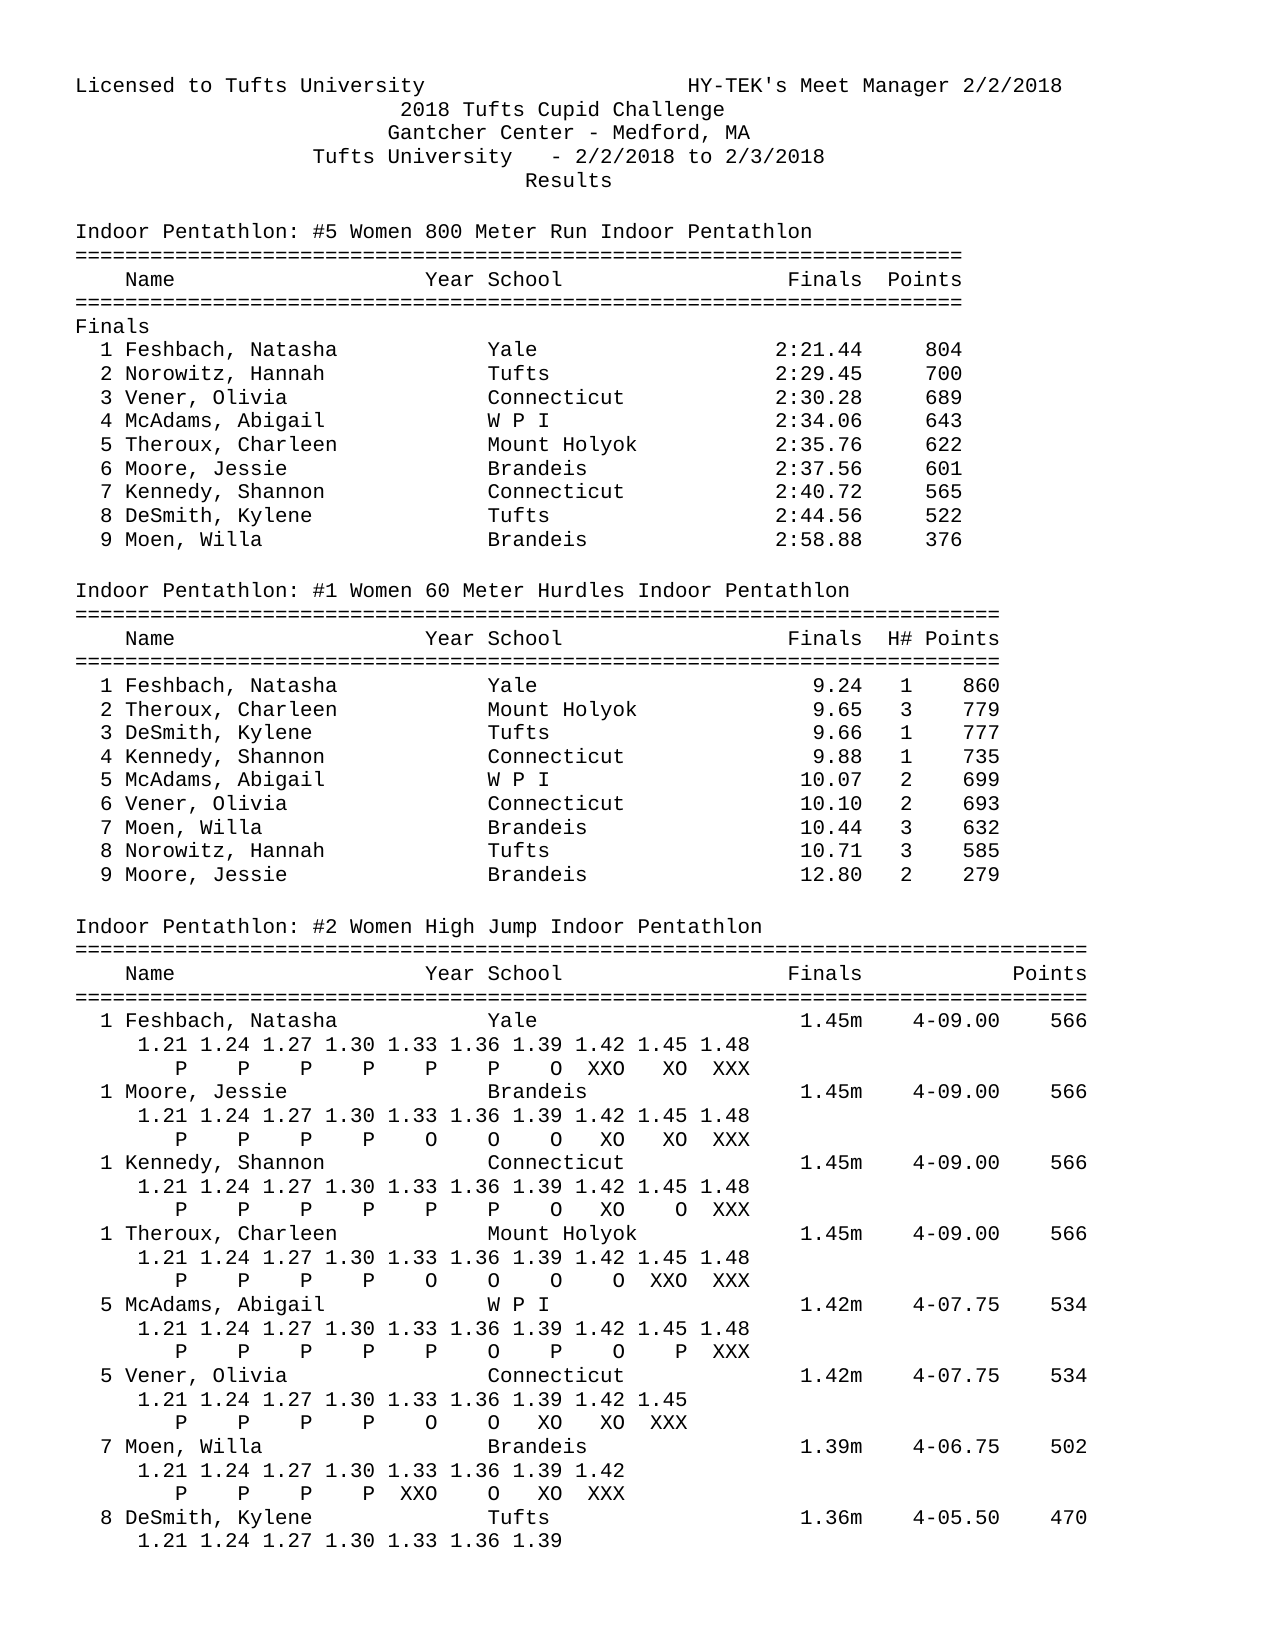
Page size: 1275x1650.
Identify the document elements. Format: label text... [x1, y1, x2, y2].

text 7 Moen, Willa Brandeis 1.39m 4-06.75 502 [75, 1436, 1200, 1459]
text 5 McAdams, Abigail W P I 10.07 2 699 [75, 769, 1200, 793]
text 5 Vener, Olivia Connecticut 1.42m 4-07.75 534 [75, 1365, 1200, 1389]
text 5 Theroux, Charleen Mount Holyok 2:35.76 622 [75, 434, 1200, 458]
text ========================================================================== [75, 651, 1200, 675]
text P P P P XXO O XO XXX [75, 1483, 1200, 1507]
text 1.21 1.24 1.27 1.30 1.33 1.36 1.39 [75, 1531, 1200, 1554]
text Tufts University - 2/2/2018 to 2/3/2018 [75, 146, 1200, 169]
text 1 Theroux, Charleen Mount Holyok 1.45m 4-09.00 566 [75, 1223, 1200, 1247]
text 8 DeSmith, Kylene Tufts 1.36m 4-05.50 470 [75, 1507, 1200, 1531]
text Indoor Pentathlon: #1 Women 60 Meter Hurdles Indoor Pentathlon [75, 580, 1200, 604]
text 1.21 1.24 1.27 1.30 1.33 1.36 1.39 1.42 1.45 1.48 [75, 1247, 1200, 1270]
text P P P P P O P O P XXX [75, 1341, 1200, 1365]
text 9 Moore, Jessie Brandeis 12.80 2 279 [75, 864, 1200, 888]
text 7 Moen, Willa Brandeis 10.44 3 632 [75, 817, 1200, 840]
text P P P P O O O O XXO XXX [75, 1270, 1200, 1294]
text 3 DeSmith, Kylene Tufts 9.66 1 777 [75, 722, 1200, 746]
text 1 Feshbach, Natasha Yale 2:21.44 804 [75, 339, 1200, 363]
text 1 Moore, Jessie Brandeis 1.45m 4-09.00 566 [75, 1081, 1200, 1105]
text ================================================================================= [75, 987, 1200, 1010]
text ========================================================================== [75, 604, 1200, 628]
text 1 Feshbach, Natasha Yale 9.24 1 860 [75, 675, 1200, 698]
text 1 Kennedy, Shannon Connecticut 1.45m 4-09.00 566 [75, 1152, 1200, 1176]
text 1.21 1.24 1.27 1.30 1.33 1.36 1.39 1.42 1.45 [75, 1389, 1200, 1412]
text 2 Theroux, Charleen Mount Holyok 9.65 3 779 [75, 698, 1200, 722]
text 1.21 1.24 1.27 1.30 1.33 1.36 1.39 1.42 1.45 1.48 [75, 1176, 1200, 1199]
text Name Year School Finals Points [75, 963, 1200, 987]
text 7 Kennedy, Shannon Connecticut 2:40.72 565 [75, 481, 1200, 505]
text 2018 Tufts Cupid Challenge [75, 99, 1200, 122]
text Name Year School Finals H# Points [75, 628, 1200, 651]
text P P P P O O XO XO XXX [75, 1412, 1200, 1436]
text 8 DeSmith, Kylene Tufts 2:44.56 522 [75, 505, 1200, 529]
text 3 Vener, Olivia Connecticut 2:30.28 689 [75, 387, 1200, 410]
text 2 Norowitz, Hannah Tufts 2:29.45 700 [75, 363, 1200, 387]
text 5 McAdams, Abigail W P I 1.42m 4-07.75 534 [75, 1294, 1200, 1318]
text ======================================================================= [75, 245, 1200, 268]
text 8 Norowitz, Hannah Tufts 10.71 3 585 [75, 840, 1200, 864]
text Finals [75, 316, 1200, 339]
text 1.21 1.24 1.27 1.30 1.33 1.36 1.39 1.42 1.45 1.48 [75, 1318, 1200, 1341]
text 1.21 1.24 1.27 1.30 1.33 1.36 1.39 1.42 1.45 1.48 [75, 1034, 1200, 1058]
text P P P P P P O XO O XXX [75, 1199, 1200, 1223]
text 6 Moore, Jessie Brandeis 2:37.56 601 [75, 458, 1200, 481]
text 4 McAdams, Abigail W P I 2:34.06 643 [75, 410, 1200, 434]
text 1.21 1.24 1.27 1.30 1.33 1.36 1.39 1.42 [75, 1459, 1200, 1483]
text Gantcher Center - Medford, MA [75, 122, 1200, 146]
text 4 Kennedy, Shannon Connecticut 9.88 1 735 [75, 746, 1200, 769]
text P P P P O O O XO XO XXX [75, 1128, 1200, 1152]
text Name Year School Finals Points [75, 268, 1200, 292]
text P P P P P P O XXO XO XXX [75, 1058, 1200, 1081]
text ================================================================================= [75, 939, 1200, 963]
text 6 Vener, Olivia Connecticut 10.10 2 693 [75, 793, 1200, 817]
text Licensed to Tufts University HY-TEK's Meet Manager 2/2/2018 [75, 75, 1200, 99]
text 1.21 1.24 1.27 1.30 1.33 1.36 1.39 1.42 1.45 1.48 [75, 1105, 1200, 1128]
text 1 Feshbach, Natasha Yale 1.45m 4-09.00 566 [75, 1010, 1200, 1034]
text Indoor Pentathlon: #2 Women High Jump Indoor Pentathlon [75, 916, 1200, 939]
text Results [75, 169, 1200, 193]
text 9 Moen, Willa Brandeis 2:58.88 376 [75, 529, 1200, 552]
text ======================================================================= [75, 292, 1200, 316]
text Indoor Pentathlon: #5 Women 800 Meter Run Indoor Pentathlon [75, 221, 1200, 245]
